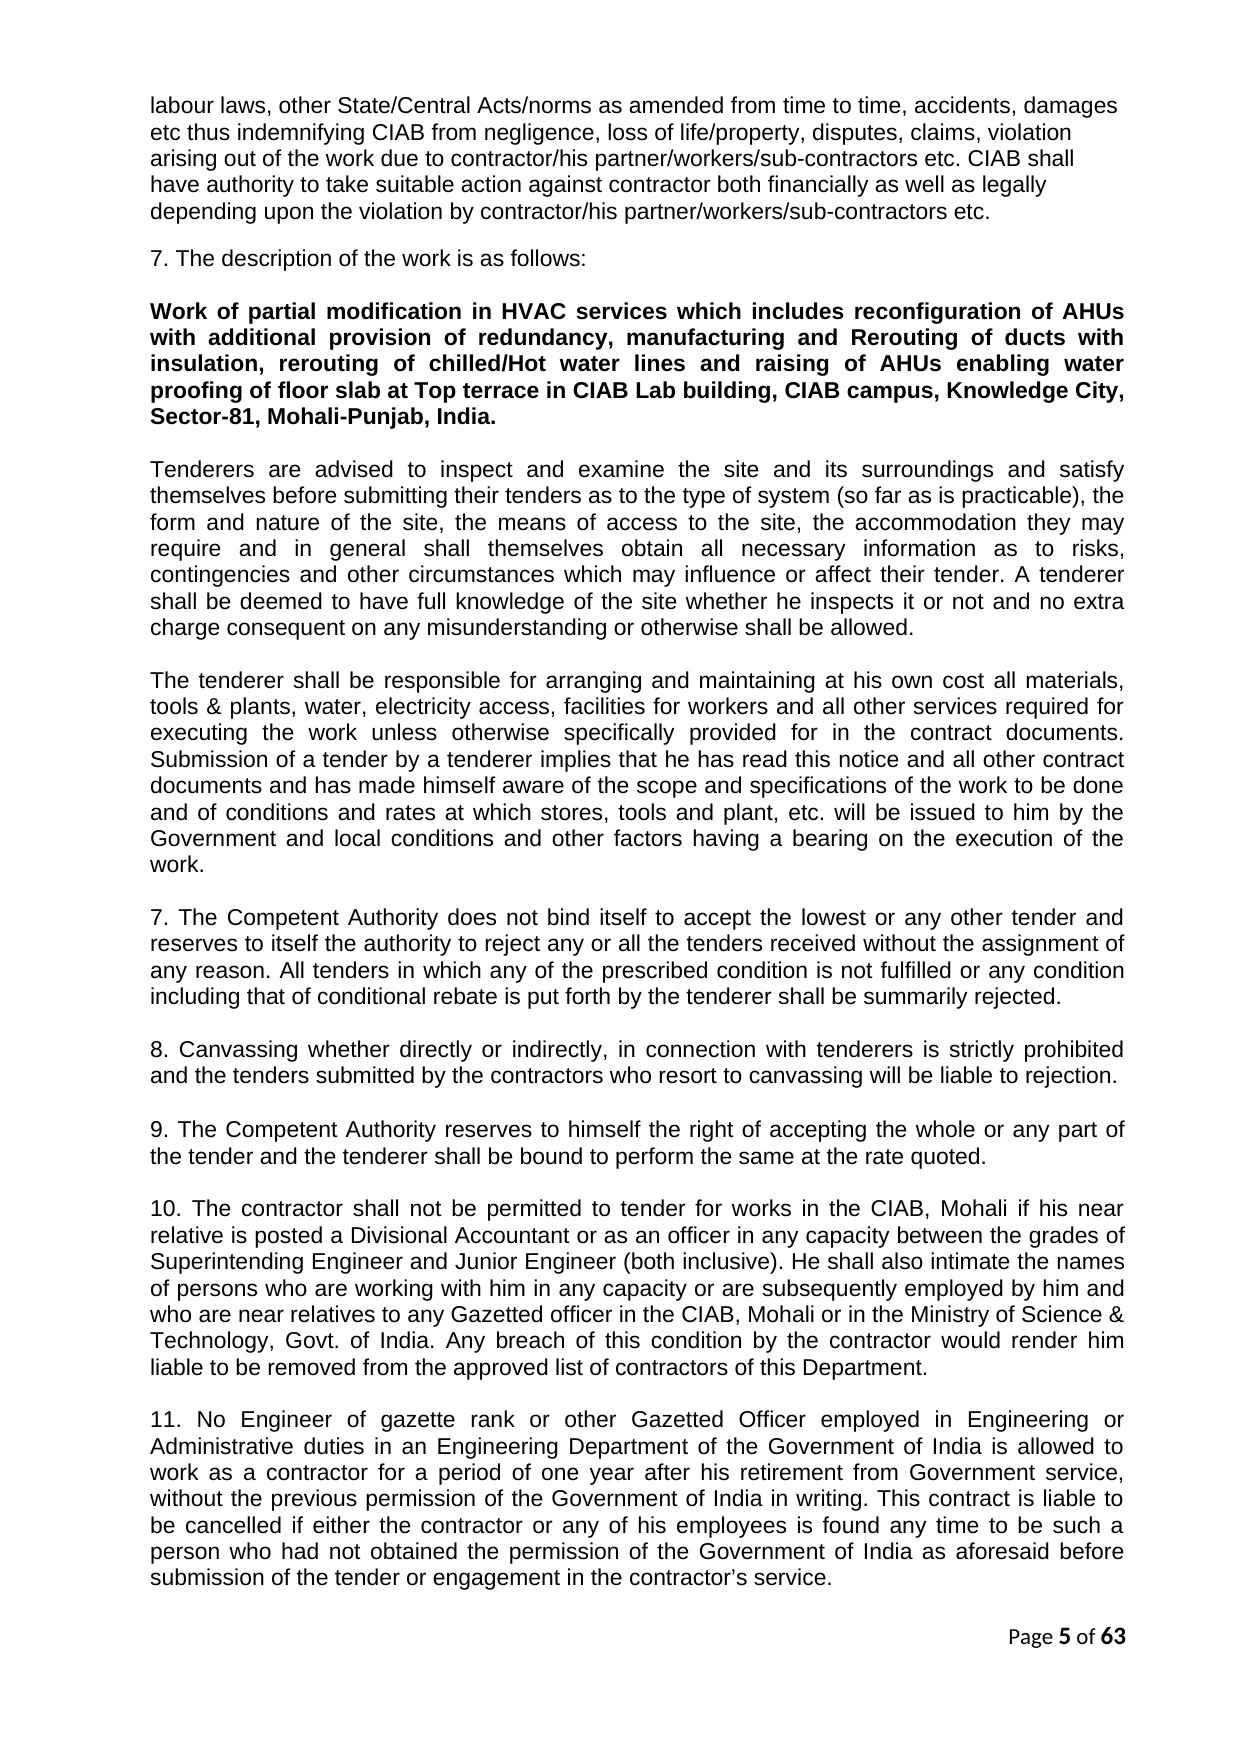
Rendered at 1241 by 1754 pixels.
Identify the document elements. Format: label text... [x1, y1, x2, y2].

text 8. Canvassing whether directly or indirectly, in connection with tenderers is strictly prohibited and the tenders submitted by the contractors who resort to canvassing will be liable to rejection. [150, 1036, 1126, 1088]
text Work of partial modification in HVAC services which includes reconfiguration of AHUs with additional provision of redundancy, manufacturing and Rerouting of ducts with insulation, rerouting of chilled/Hot water lines and raising of AHUs enabling water proofing of floor slab at Top terrace in CIAB Lab building, CIAB campus, Knowledge City, Sector-81, Mohali-Punjab, India. [150, 298, 1126, 429]
text 10. The contractor shall not be permitted to tender for works in the CIAB, Mohali if his near relative is posted a Divisional Accountant or as an officer in any capacity between the grades of Superintending Engineer and Junior Engineer (both inclusive). He shall also intimate the names of persons who are working with him in any capacity or are subsequently employed by him and who are near relatives to any Gazetted officer in the CIAB, Mohali or in the Ministry of Science & Technology, Govt. of India. Any breach of this condition by the contractor would render him liable to be removed from the approved list of contractors of this Department. [150, 1195, 1126, 1380]
text Tenderers are advised to inspect and examine the site and its surroundings and satisfy themselves before submitting their tenders as to the type of system (so far as is practicable), the form and nature of the site, the means of access to the site, the accommodation they may require and in general shall themselves obtain all necessary information as to risks, contingencies and other circumstances which may influence or affect their tender. A tenderer shall be deemed to have full knowledge of the site whether he inspects it or not and no extra charge consequent on any misunderstanding or otherwise shall be allowed. [150, 456, 1126, 640]
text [150, 92, 1126, 224]
text 9. The Competent Authority reserves to himself the right of accepting the whole or any part of the tender and the tenderer shall be bound to perform the same at the rate quoted. [150, 1116, 1126, 1169]
text The tenderer shall be responsible for arranging and maintaining at his own cost all materials, tools & plants, water, electricity access, facilities for workers and all other services required for executing the work unless otherwise specifically provided for in the contract documents. Submission of a tender by a tenderer implies that he has read this notice and all other contract documents and has made himself aware of the scope and specifications of the work to be done and of conditions and rates at which stores, tools and plant, etc. will be issued to him by the Government and local conditions and other factors having a bearing on the execution of the work. [150, 667, 1126, 877]
text 11. No Engineer of gazette rank or other Gazetted Officer employed in Engineering or Administrative duties in an Engineering Department of the Government of India is allowed to work as a contractor for a period of one year after his retirement from Government service, without the previous permission of the Government of India in writing. This contract is liable to be cancelled if either the contractor or any of his employees is found any time to be such a person who had not obtained the permission of the Government of India as aforesaid before submission of the tender or engagement in the contractor’s service. [150, 1406, 1126, 1591]
text 7. The description of the work is as follows: [150, 245, 1126, 271]
text 7. The Competent Authority does not bind itself to accept the lowest or any other tender and reserves to itself the authority to reject any or all the tenders received without the assignment of any reason. All tenders in which any of the prescribed condition is not fulfilled or any condition including that of conditional rebate is put forth by the tenderer shall be summarily rejected. [150, 904, 1126, 1009]
